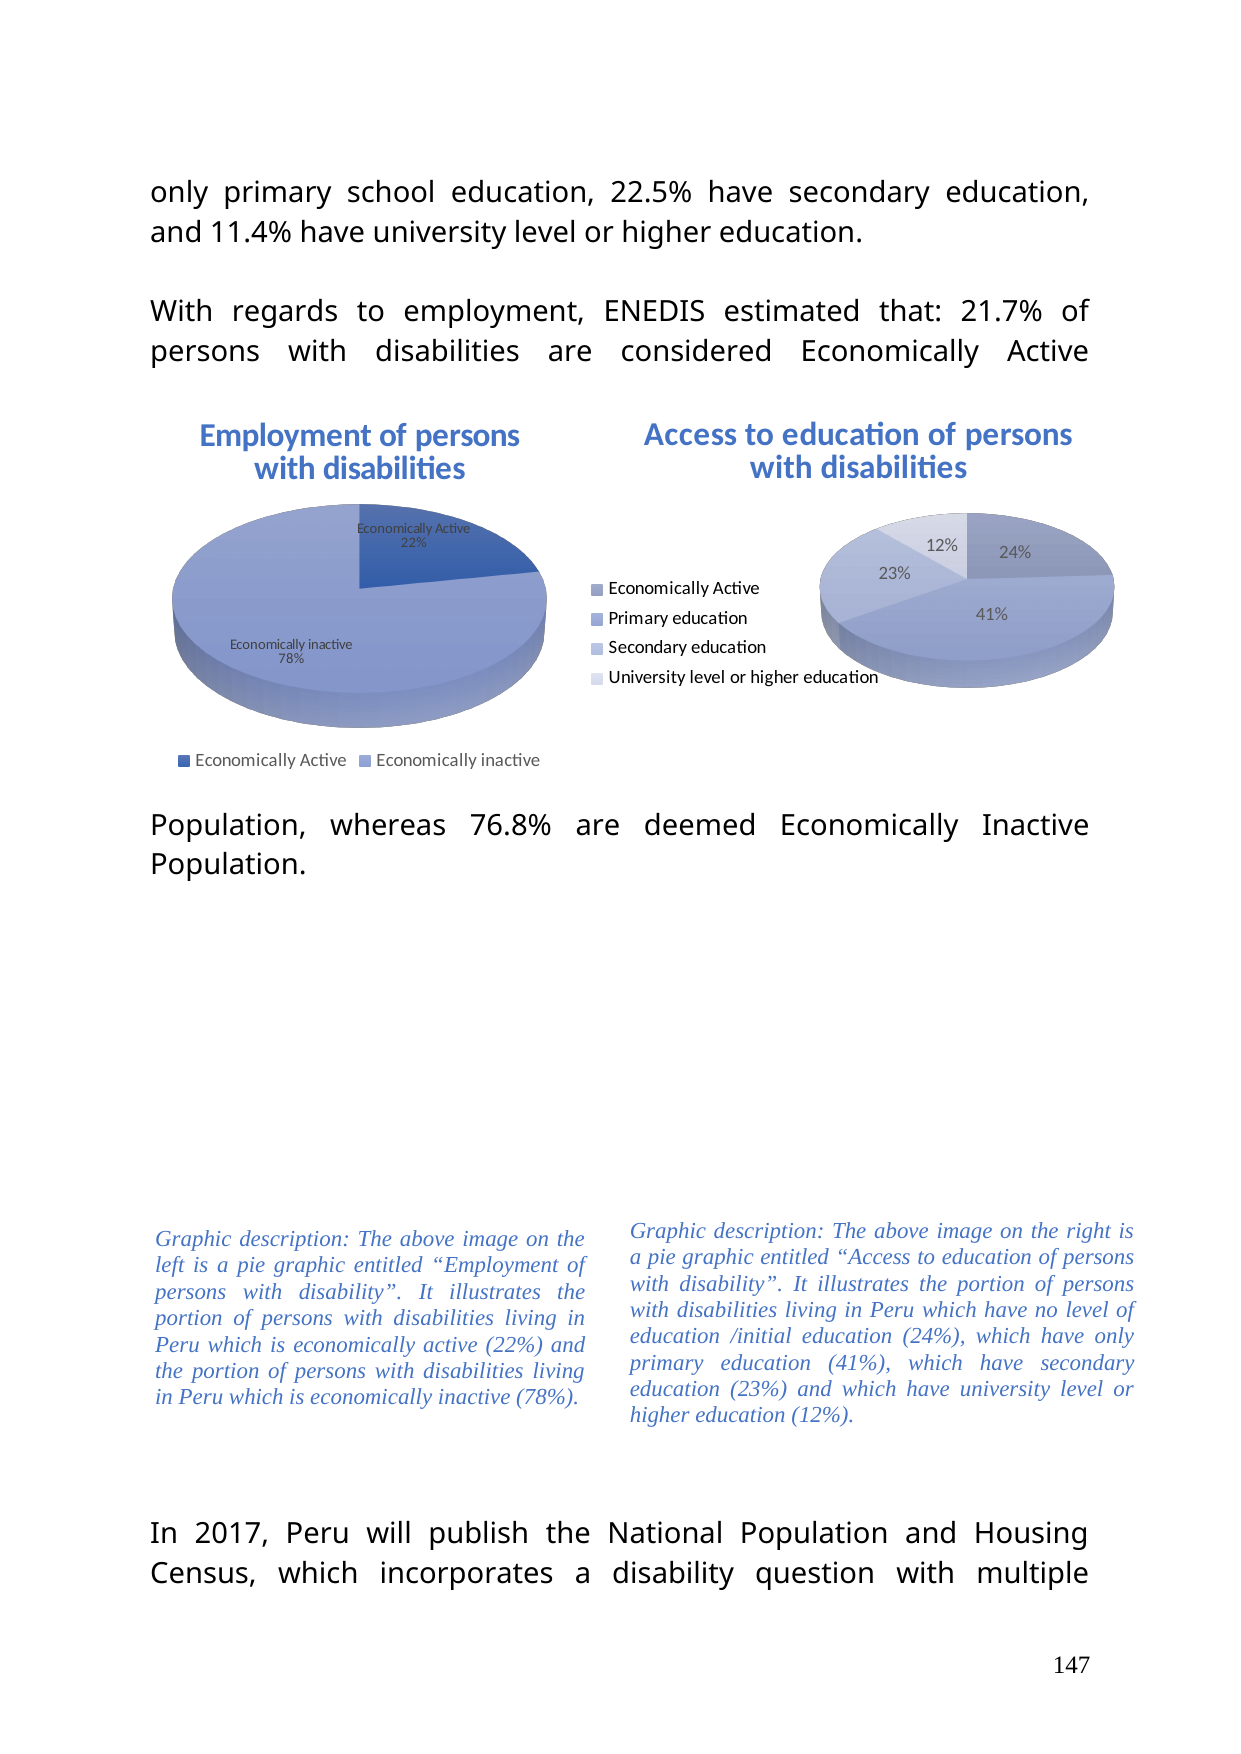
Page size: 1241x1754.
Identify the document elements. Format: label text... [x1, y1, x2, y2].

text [150, 171, 1090, 251]
text With regards to employment, ENEDIS estimated that: 21.7% of persons with disabilities are considered Economically Active Population, whereas 76.8% are deemed Economically Inactive Population. [150, 290, 1090, 883]
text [150, 1512, 1090, 1592]
